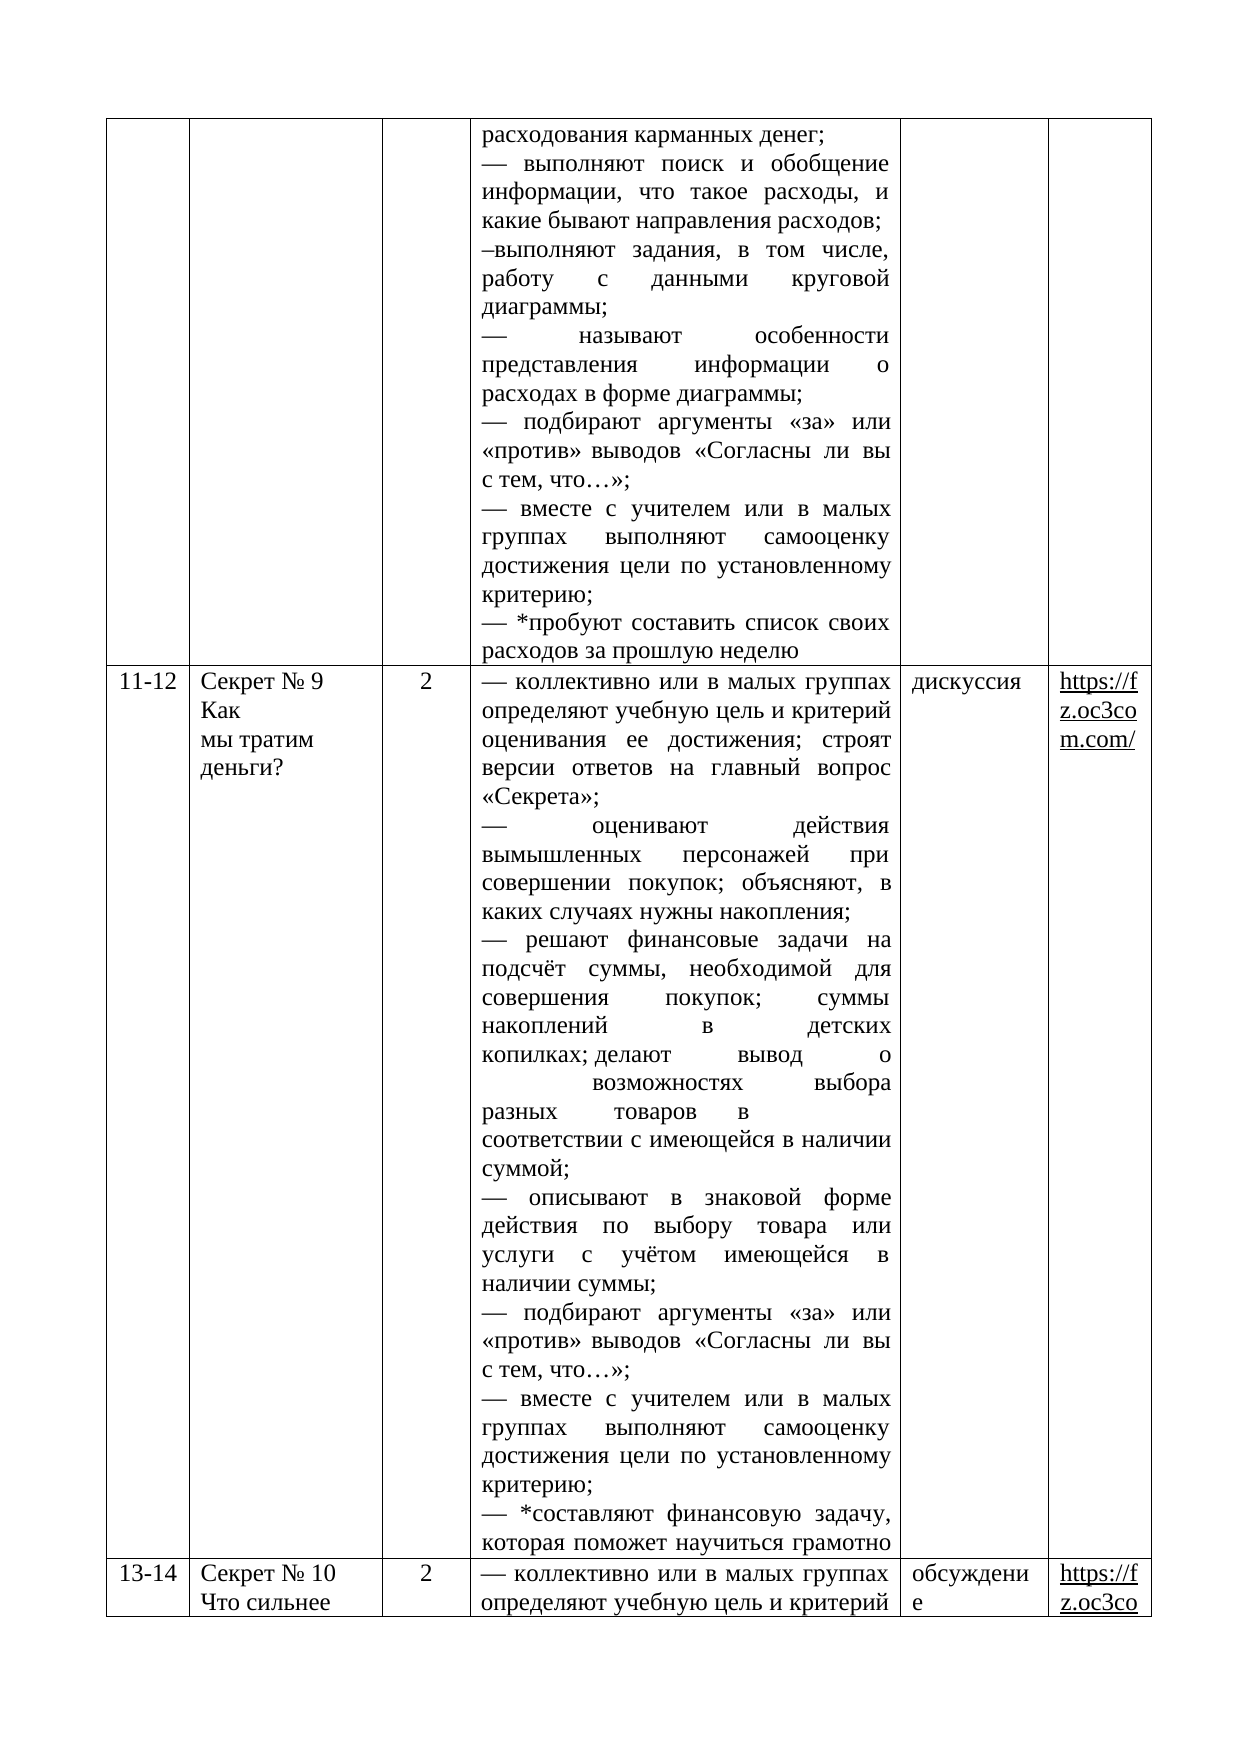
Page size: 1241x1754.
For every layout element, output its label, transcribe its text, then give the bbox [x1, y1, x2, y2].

table_cell 11-12 [107, 666, 189, 1557]
table_cell дискуссия [901, 666, 1048, 1557]
table_cell расходования карманных денег; — выполняют поиск и обобщение информации, что такое расходы, и какие бывают направления расходов; –выполняют задания, в том числе, работу с данными круговой диаграммы; — называют особенности представления информации о расходах в форме диаграммы; — подбирают аргументы «за» или «против» выводов «Согласны ли вы с тем, что…»; — вместе с учителем или в малых группах выполняют самооценку достижения цели по установленному критерию; — *пробуют составить список своих расходов за прошлую неделю [471, 119, 900, 665]
table_cell обсуждени е [901, 1559, 1048, 1616]
table_cell [901, 119, 1048, 665]
table_cell 2 [383, 1559, 470, 1616]
table_cell https://f z.oc3co [1049, 1559, 1151, 1616]
table_cell 13-14 [107, 1559, 189, 1616]
table_cell Секрет № 9 Как мы тратим деньги? [190, 666, 382, 1557]
table_cell 2 [383, 666, 470, 1557]
table_cell [1049, 119, 1151, 665]
table_cell https://f z.oc3co m.com/ [1049, 666, 1151, 1557]
table_cell — коллективно или в малых группах определяют учебную цель и критерий [471, 1559, 900, 1616]
table_cell — коллективно или в малых группах определяют учебную цель и критерий оценивания ее достижения; строят версии ответов на главный вопрос «Секрета»; — оценивают действия вымышленных персонажей при совершении покупок; объясняют, в каких случаях нужны накопления; — решают финансовые задачи на подсчёт суммы, необходимой для совершения покупок; суммы накоплений в детских копилках; делают вывод о возможностях выбора разных товаров в соответствии с имеющейся в наличии суммой; — описывают в знаковой форме действия по выбору товара или услуги с учётом имеющейся в наличии суммы; — подбирают аргументы «за» или «против» выводов «Согласны ли вы с тем, что…»; — вместе с учителем или в малых группах выполняют самооценку достижения цели по установленному критерию; — *составляют финансовую задачу, которая поможет научиться грамотно копить деньги [471, 666, 900, 1557]
table_cell Секрет № 10 Что сильнее [190, 1559, 382, 1616]
table_cell [107, 119, 189, 665]
table_cell [383, 119, 470, 665]
table_cell [190, 119, 382, 665]
